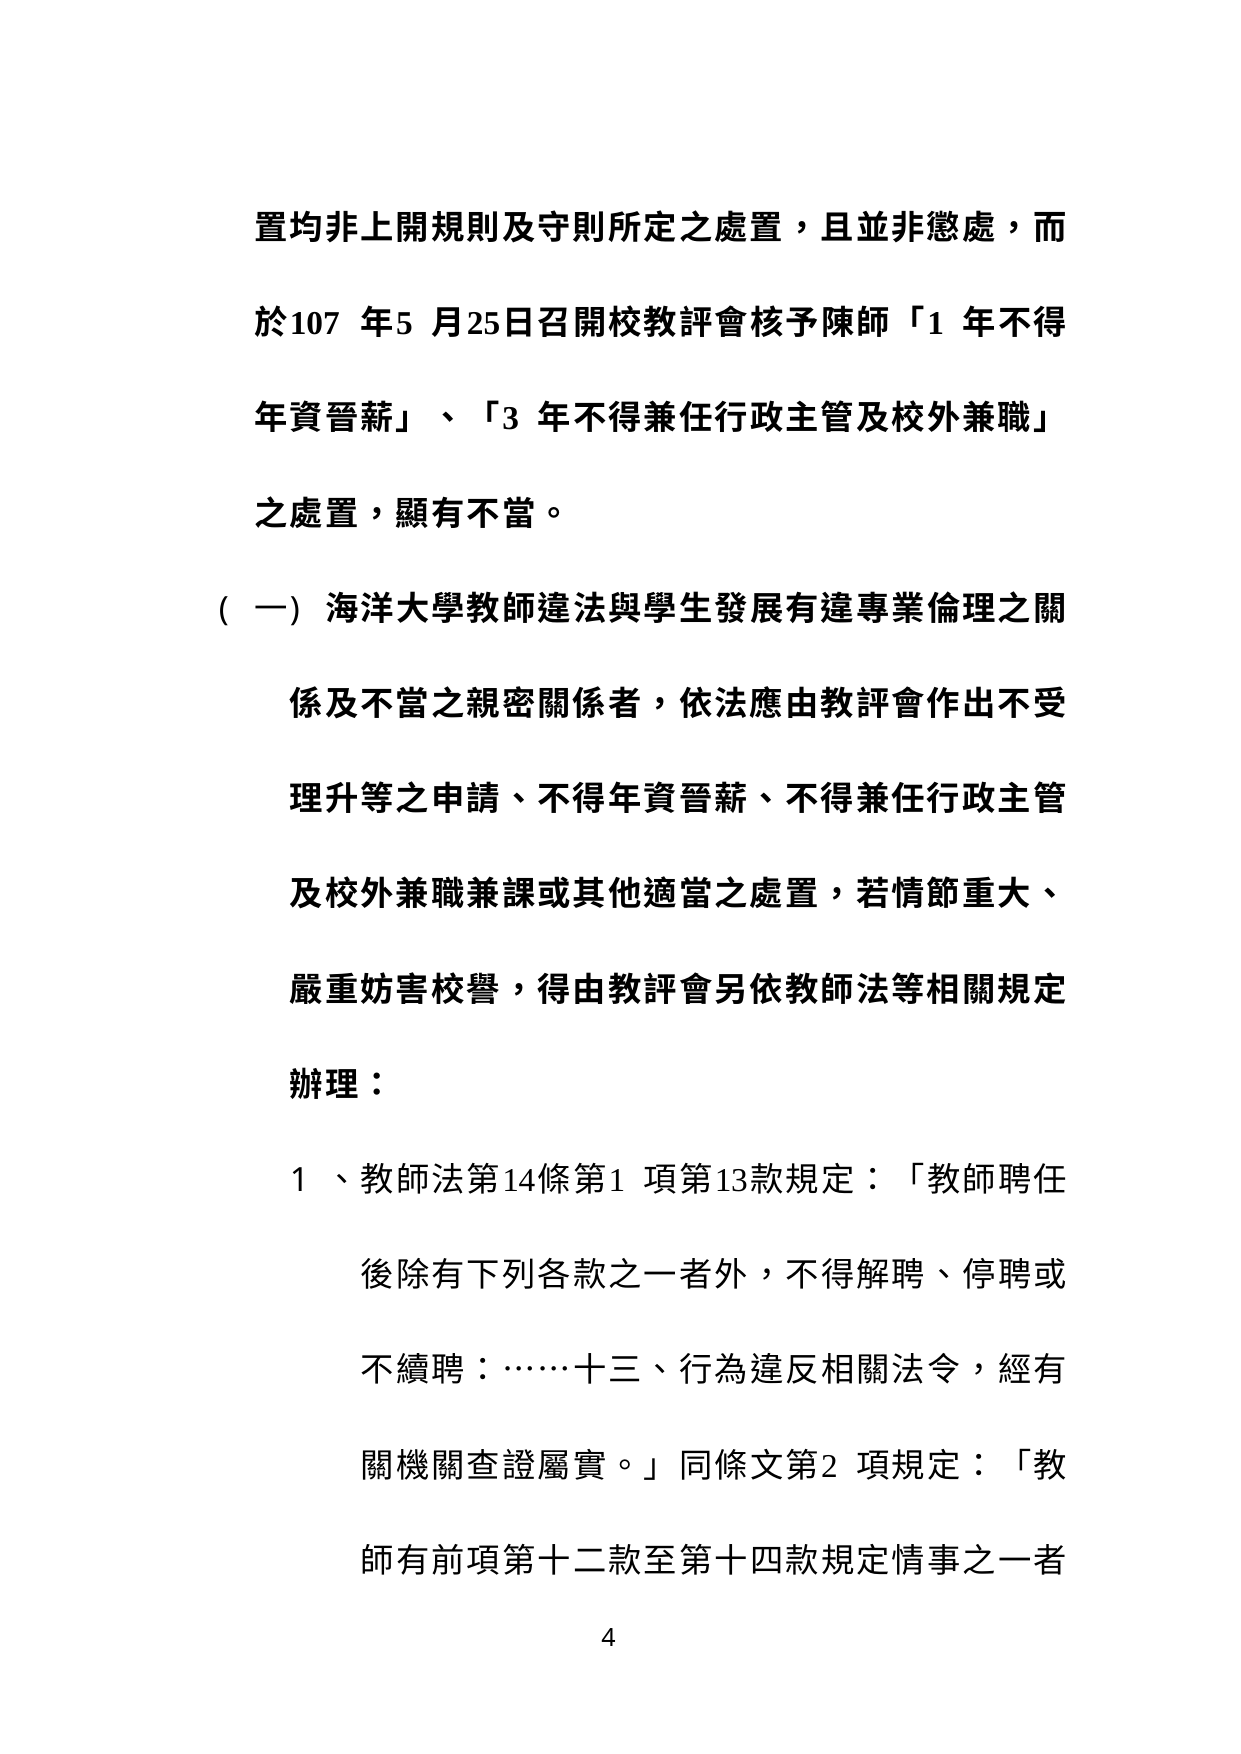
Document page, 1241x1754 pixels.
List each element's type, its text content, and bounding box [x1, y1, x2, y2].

subtitle 海洋大學教師違法與學生發展有違專業倫理之關係及不當之親密關係者，依法應由教評會作出不受理升等之申請、不得年資晉薪、不得兼任行政主管及校外兼職兼課或其他適當之處置，若情節重大、嚴重妨害校譽，得由教評會另依教師法等相關規定辦理： [219, 558, 1069, 1129]
